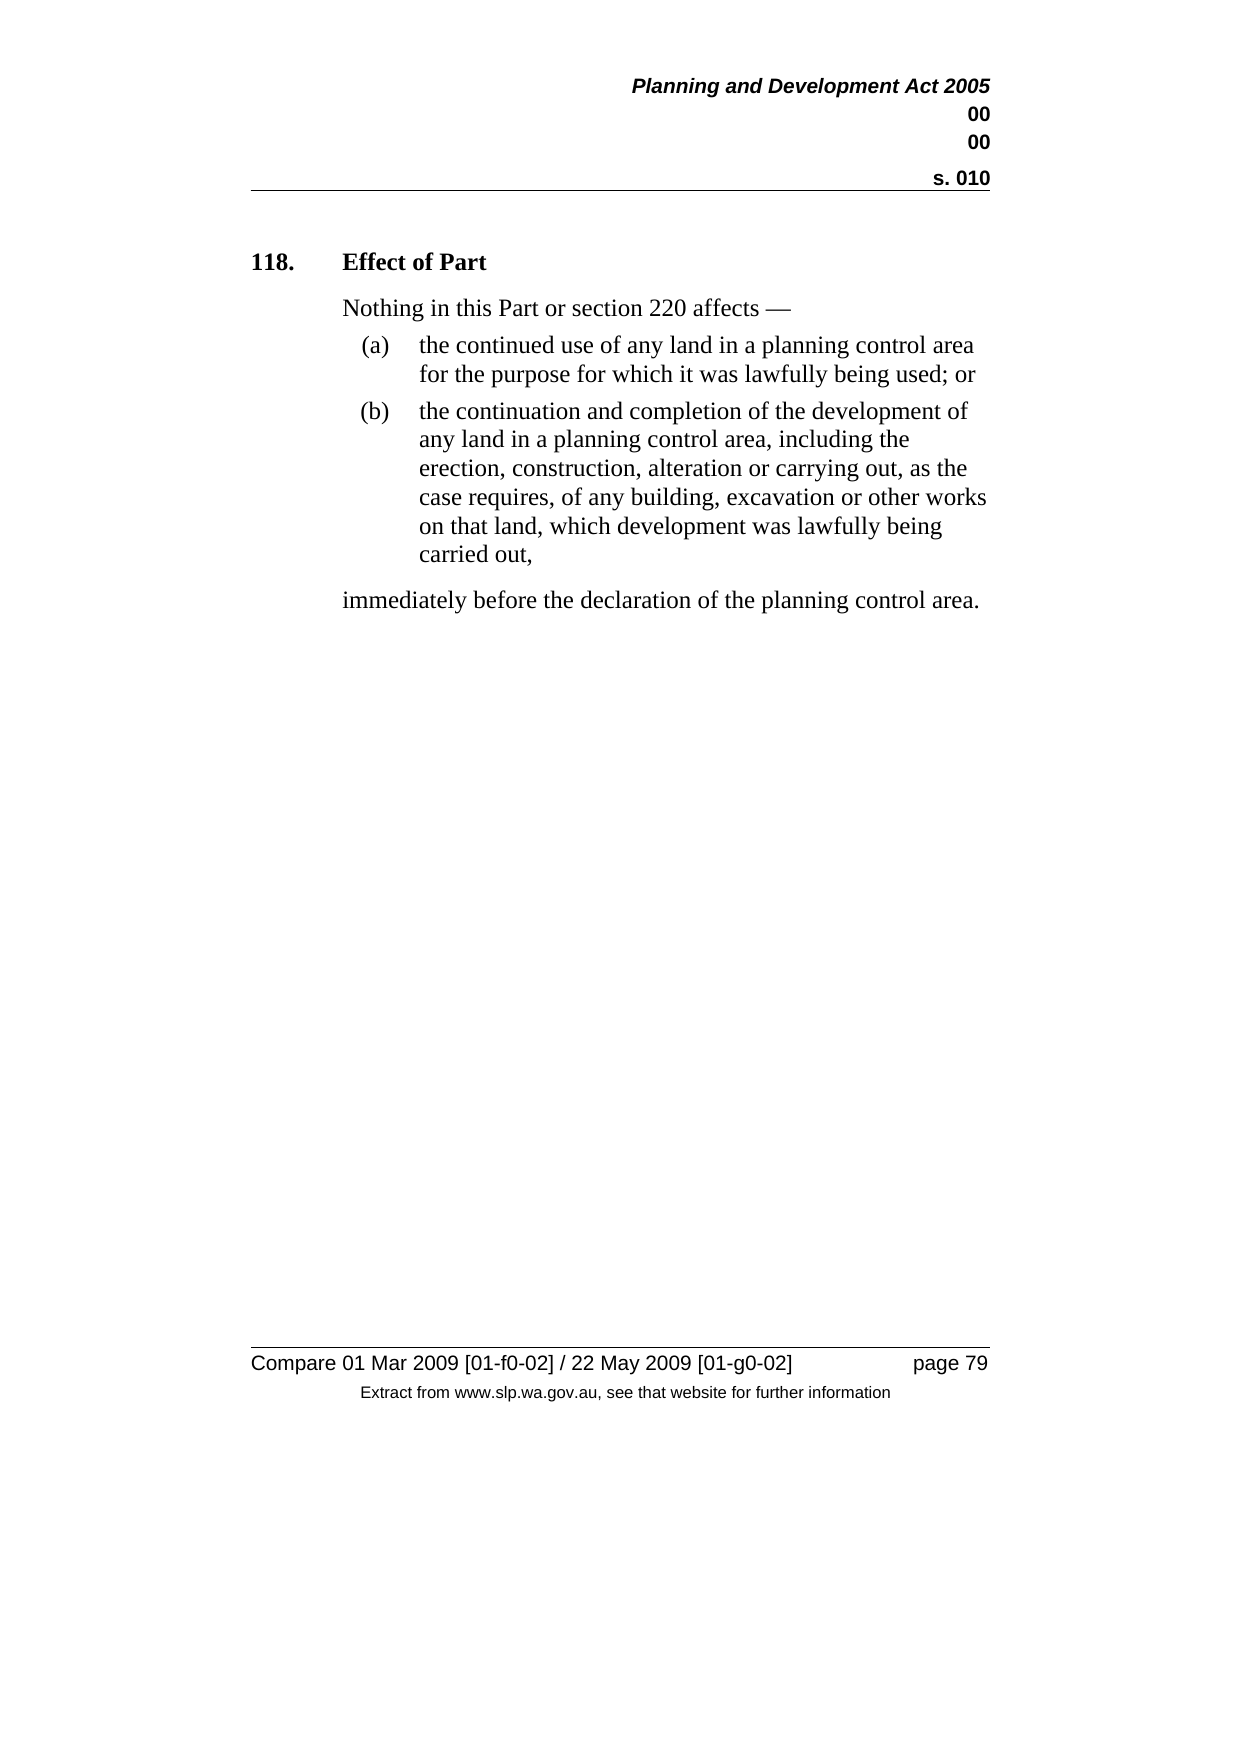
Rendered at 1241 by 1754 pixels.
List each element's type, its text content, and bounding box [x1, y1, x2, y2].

subtitle 118. Effect of Part [251, 247, 990, 276]
text (b) the continuation and completion of the development of any land in a planning control area, including the erection, construction, alteration or carrying out, as the case requires, of any building, excavation or other works on that land, which development was lawfully being carried out, [251, 396, 990, 568]
text immediately before the declaration of the planning control area. [251, 585, 990, 614]
text (a) the continued use of any land in a planning control area for the purpose for which it was lawfully being used; or [251, 330, 990, 387]
text Nothing in this Part or section 220 affects — [251, 293, 990, 322]
